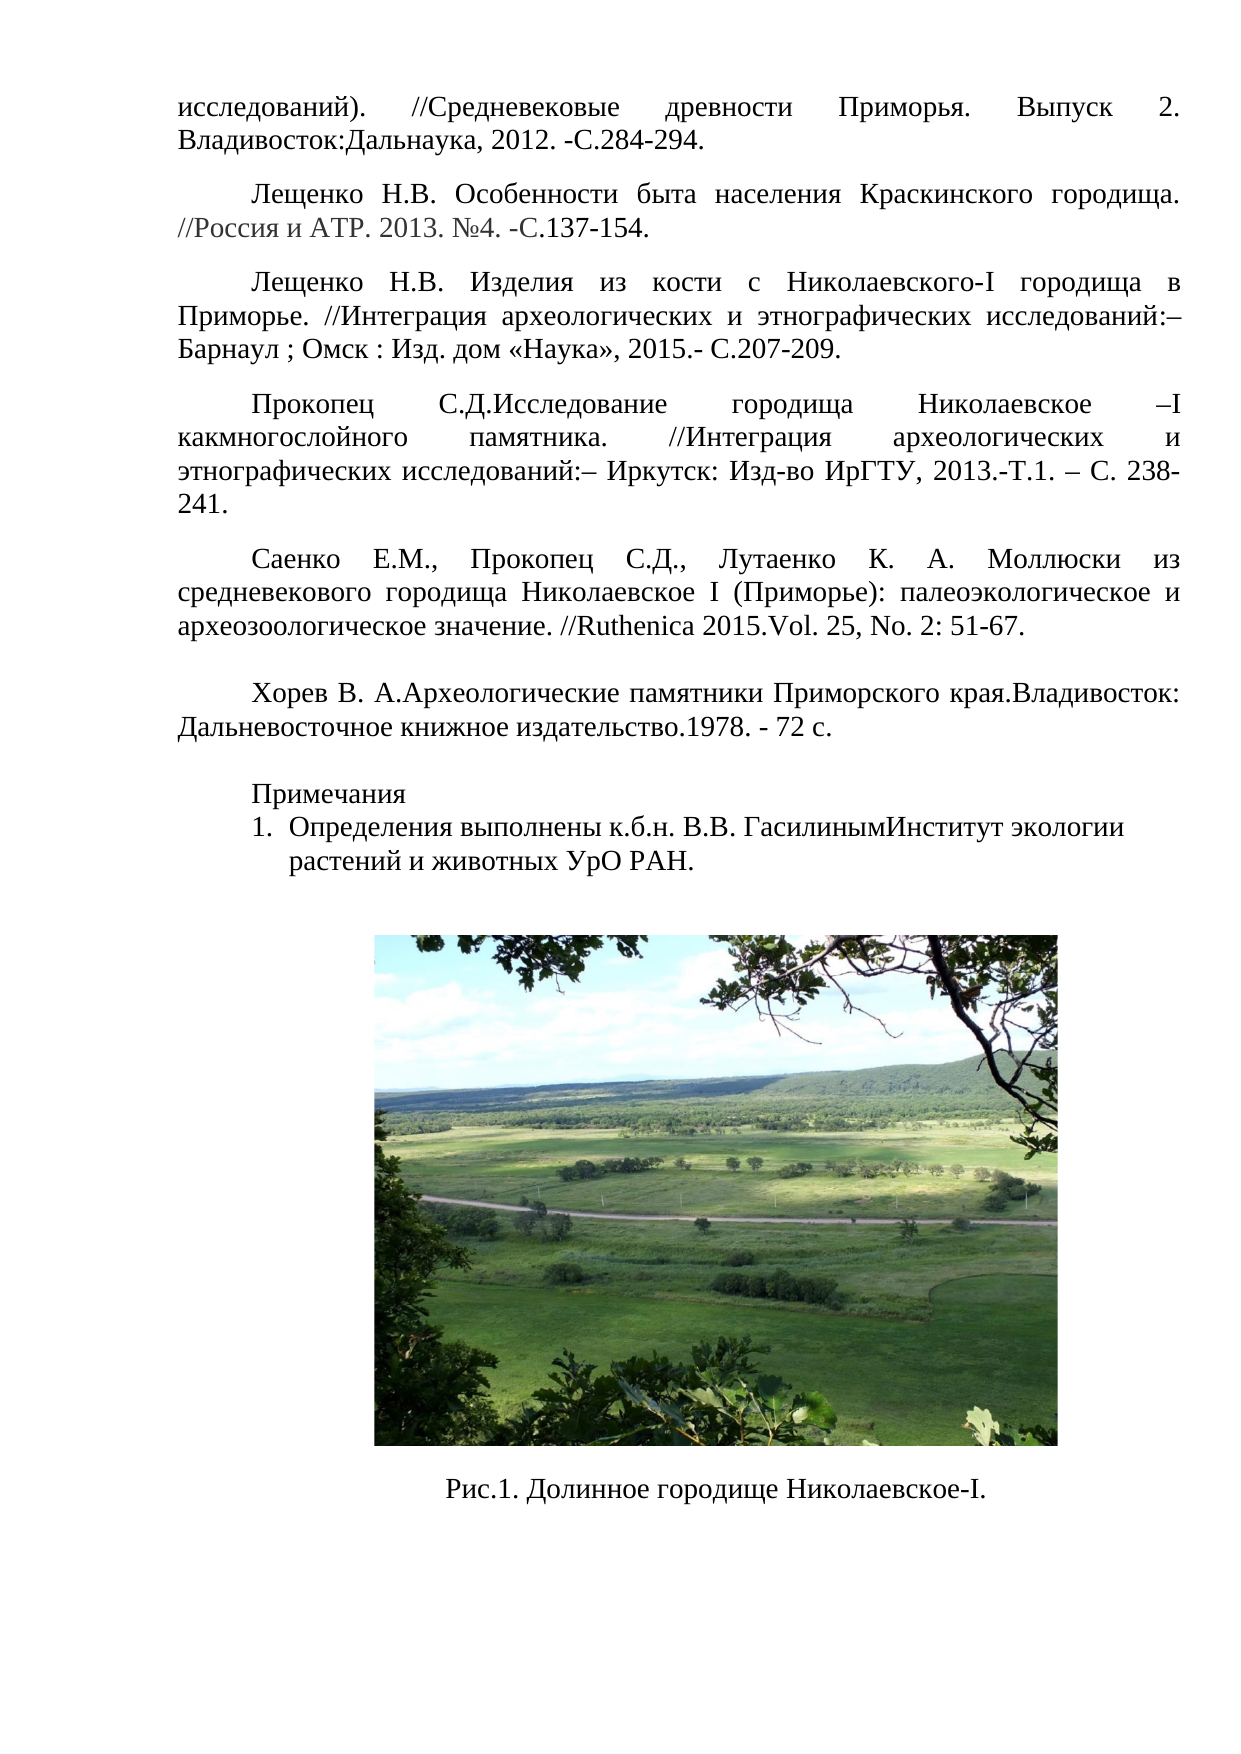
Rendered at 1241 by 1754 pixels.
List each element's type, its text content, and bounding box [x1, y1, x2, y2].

picture [374, 935, 1058, 1446]
text Лещенко Н.В. Изделия из кости с Николаевского-I городища в Приморье. //Интеграция археологических и этнографических исследований:– Барнаул ; Омск : Изд. дом «Наука», 2015.- С.207-209. [177, 264, 1181, 365]
text Прокопец С.Д.Исследование городища Николаевское –I какмногослойного памятника. //Интеграция археологических и этнографических исследований:– Иркутск: Изд-во ИрГТУ, 2013.-Т.1. – С. 238-241. [177, 386, 1181, 520]
text Хорев В. А.Археологические памятники Приморского края.Владивосток: Дальневосточное книжное издательство.1978. - 72 с. [177, 675, 1181, 742]
text Саенко Е.М., Прокопец С.Д., Лутаенко К. А. Моллюски из средневекового городища Николаевское I (Приморье): палеоэкологическое и археозоологическое значение. //Ruthenica 2015.Vol. 25, No. 2: 51-67. [177, 541, 1181, 642]
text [177, 89, 1181, 156]
text Примечания [177, 776, 1181, 809]
list Определения выполнены к.б.н. В.В. ГасилинымИнститут экологии растений и животных УрО РАН. [251, 809, 1181, 876]
text Лещенко Н.В. Особенности быта населения Краскинского городища. //Россия и АТР. 2013. №4. -С.137-154. [177, 177, 1181, 244]
text Рис.1. Долинное городище Николаевское-I. [177, 1471, 1181, 1504]
